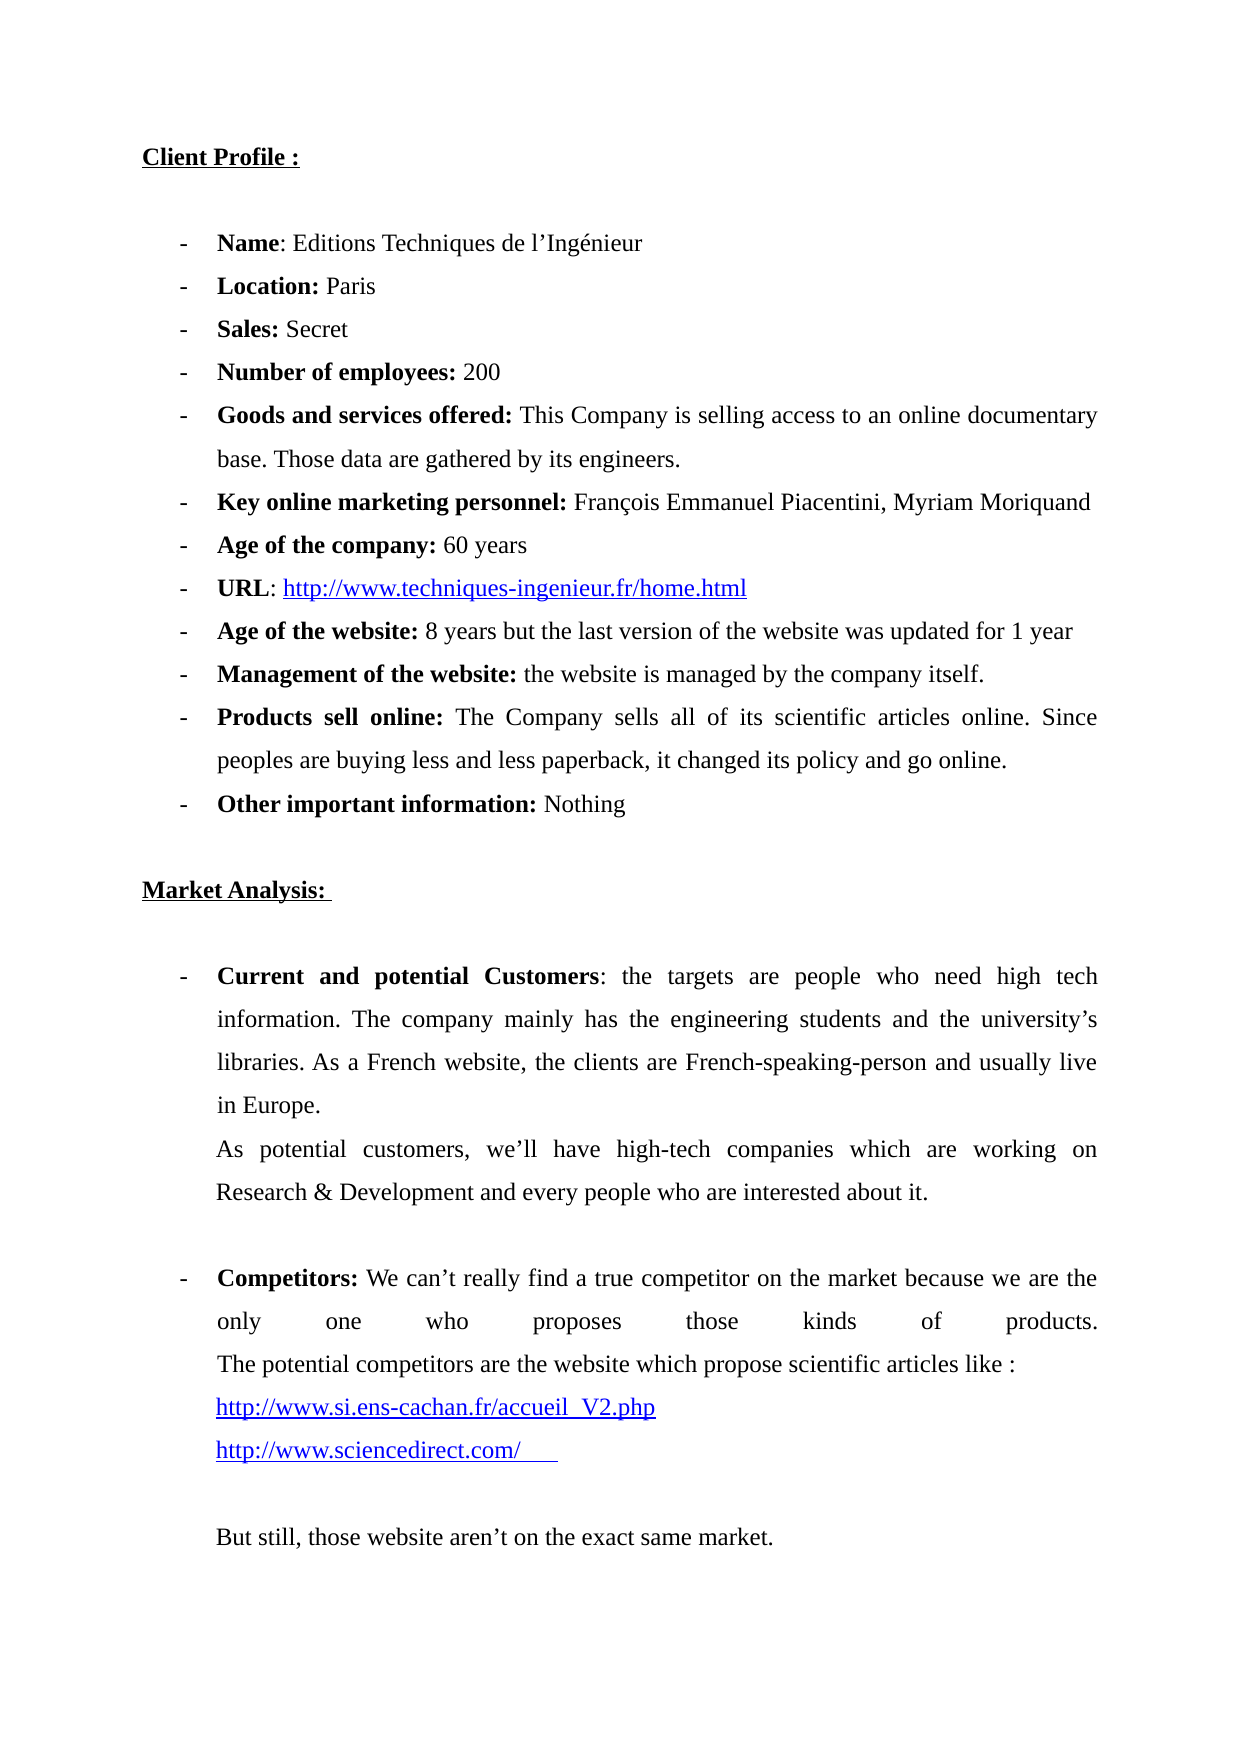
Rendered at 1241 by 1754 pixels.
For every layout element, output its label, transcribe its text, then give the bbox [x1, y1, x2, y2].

list URL: http://www.techniques-ingenieur.fr/home.html [179, 573, 1098, 602]
list Number of employees: 200 [179, 357, 1098, 386]
list Management of the website: the website is managed by the company itself. [179, 659, 1098, 688]
list Goods and services offered: This Company is selling access to an online documentary base. Those data are gathered by its engineers. [179, 401, 1098, 472]
list Competitors: We can’t really find a true competitor on the market because we are the only one who proposes those kinds of products. The potential competitors are the website which propose scientific articles like : [179, 1263, 1098, 1378]
text Market Analysis: [142, 875, 1098, 904]
text http://www.si.ens-cachan.fr/accueil_V2.php [142, 1392, 1098, 1421]
list Current and potential Customers: the targets are people who need high tech information. The company mainly has the engineering students and the university’s libraries. As a French website, the clients are French-speaking-person and usually live in Europe. [179, 961, 1098, 1119]
list Products sell online: The Company sells all of its scientific articles online. Since peoples are buying less and less paperback, it changed its policy and go online. [179, 702, 1098, 774]
list Key online marketing personnel: François Emmanuel Piacentini, Myriam Moriquand [179, 487, 1098, 516]
text Client Profile : [142, 142, 1098, 171]
text But still, those website aren’t on the exact same market. [142, 1522, 1098, 1551]
list Other important information: Nothing [179, 789, 1098, 817]
list Location: Paris [179, 271, 1098, 300]
list Name: Editions Techniques de l’Ingénieur [179, 228, 1098, 257]
list Sales: Secret [179, 314, 1098, 343]
text http://www.sciencedirect.com/ [142, 1436, 1098, 1464]
list Age of the website: 8 years but the last version of the website was updated for 1 year [179, 616, 1098, 645]
text As potential customers, we’ll have high-tech companies which are working on Research & Development and every people who are interested about it. [216, 1134, 1098, 1206]
list Age of the company: 60 years [179, 530, 1098, 559]
